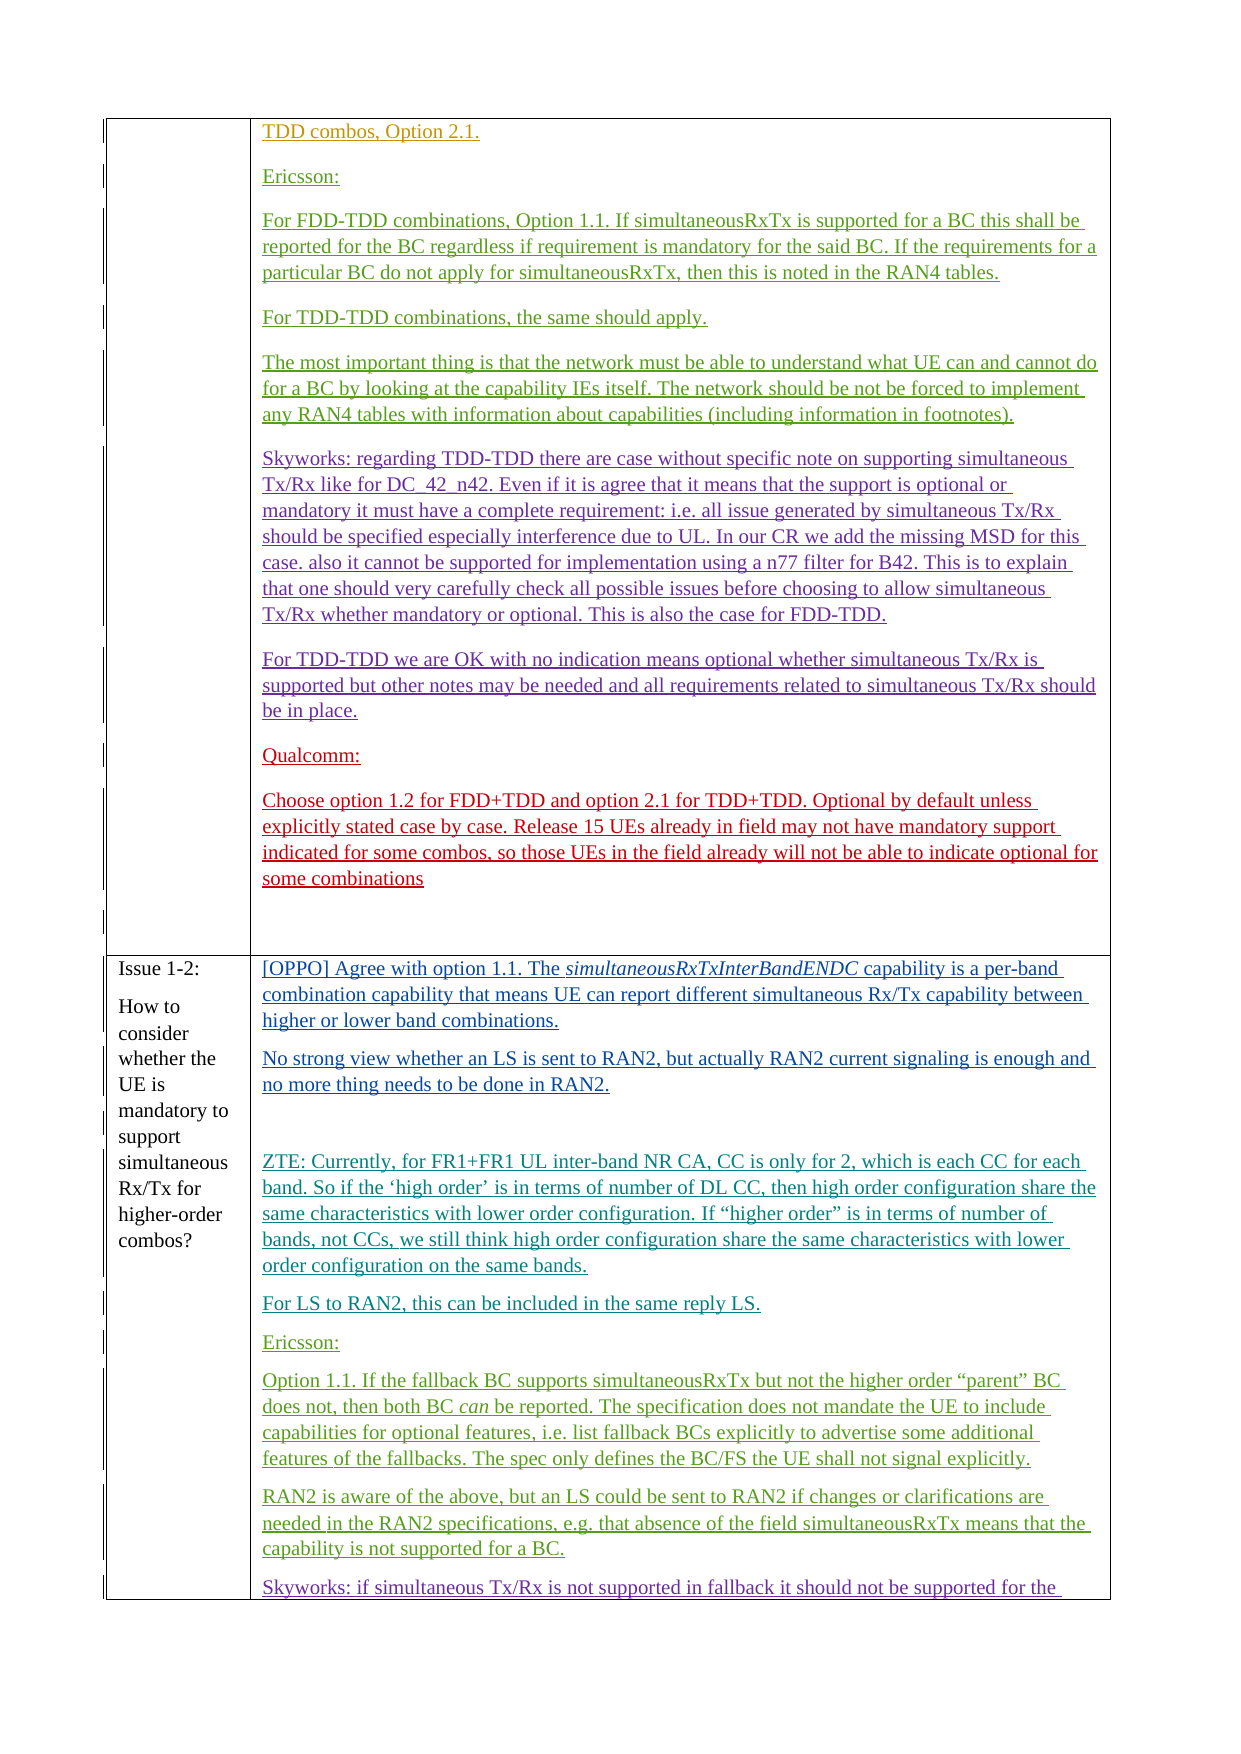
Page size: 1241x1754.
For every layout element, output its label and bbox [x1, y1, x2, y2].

table_cell [107, 956, 250, 1599]
table_cell [251, 119, 1110, 955]
table_cell [251, 956, 1110, 1599]
table_cell [107, 119, 250, 955]
